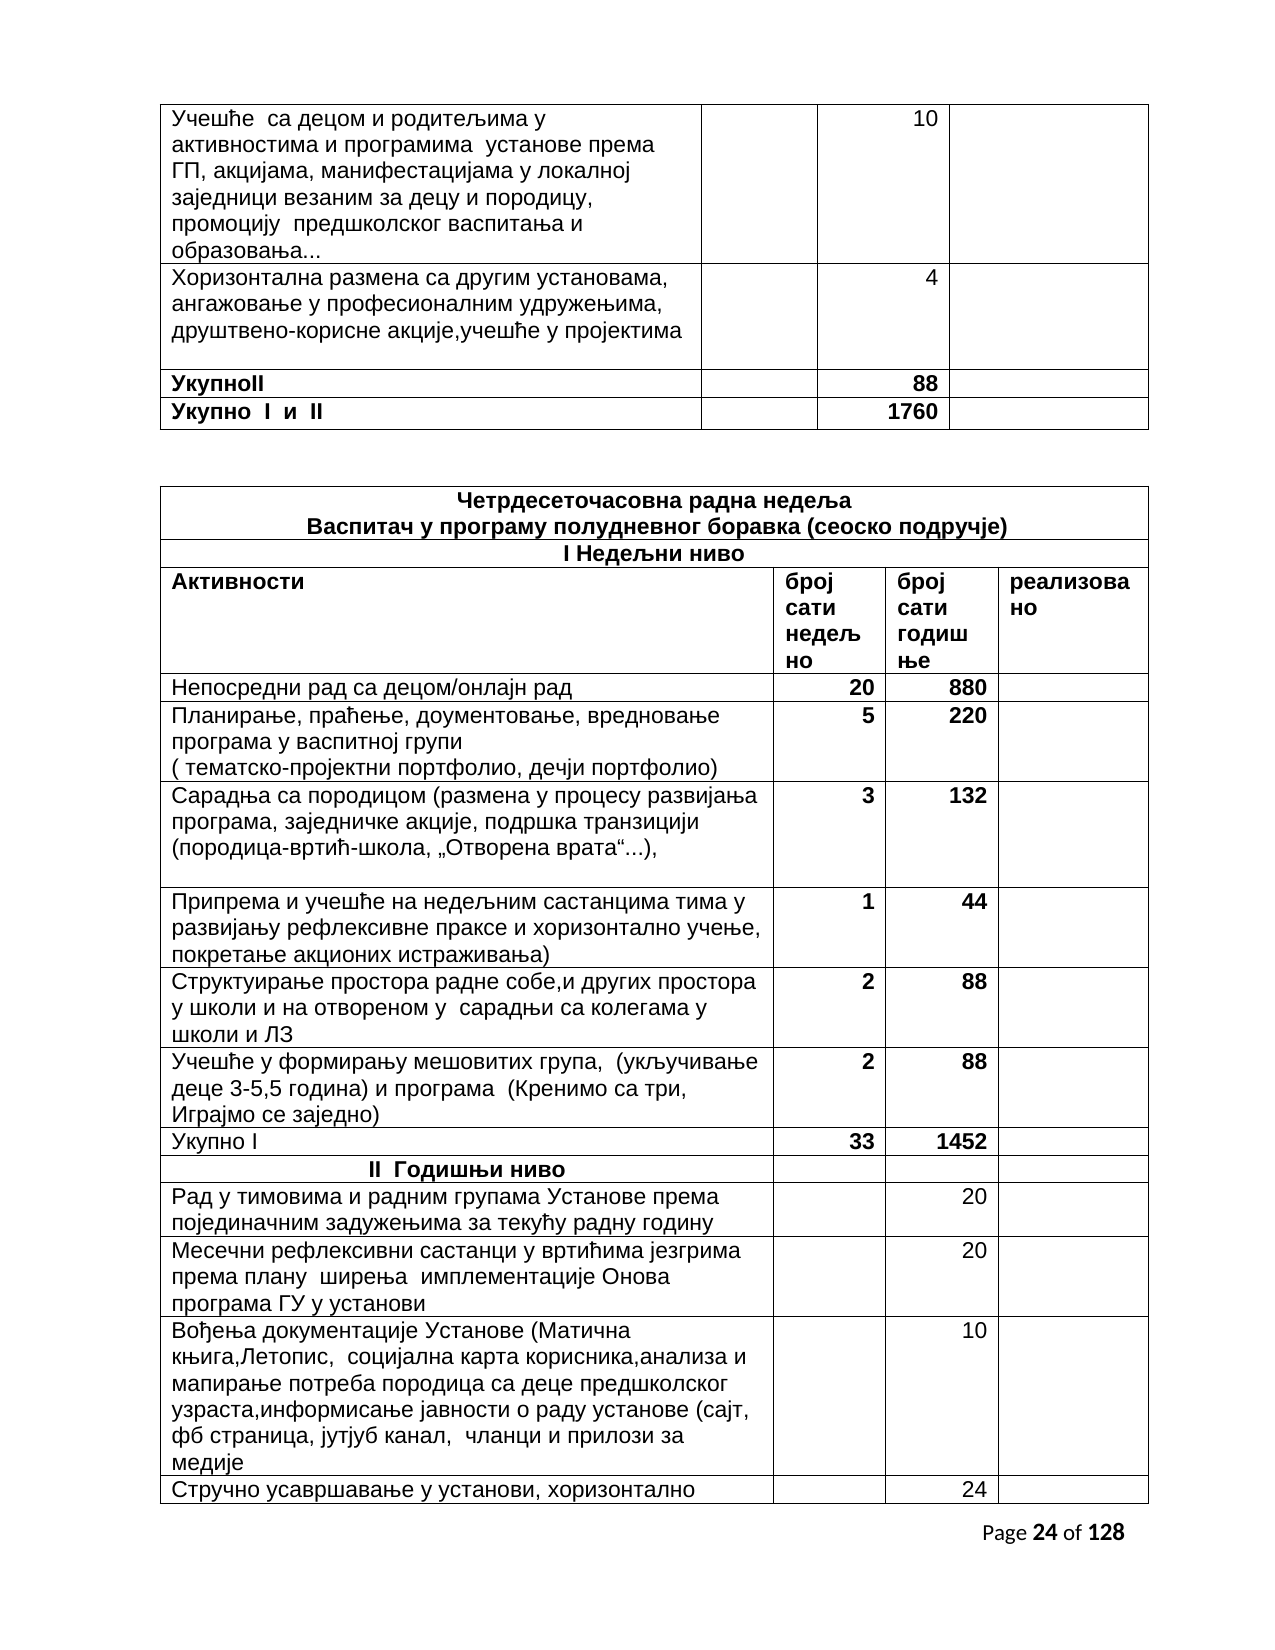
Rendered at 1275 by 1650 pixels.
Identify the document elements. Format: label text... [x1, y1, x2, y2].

table_cell [950, 264, 1148, 369]
table_cell 1 [774, 888, 885, 967]
table_cell број сати годишње [886, 568, 998, 673]
table_cell [702, 370, 817, 397]
table_cell УкупноII [161, 370, 701, 397]
table_cell [886, 1156, 998, 1182]
table_cell Рад у тимовима и радним групама Установе према појединачним задужењима за текућу радну годину [161, 1183, 773, 1236]
table_cell [999, 888, 1148, 967]
table_cell 88 [886, 968, 998, 1047]
table_cell [999, 1476, 1148, 1502]
table_cell Структуирање простора радне собе,и других простора у школи и на отвореном у сарадњи са колегама у школи и ЛЗ [161, 968, 773, 1047]
table_cell [999, 702, 1148, 781]
table_cell 880 [886, 674, 998, 701]
table_cell [950, 105, 1148, 263]
table_cell 132 [886, 782, 998, 887]
table_cell 20 [774, 674, 885, 701]
table_cell Хоризонтална размена са другим установама, ангажовање у професионалним удружењима, друштвено-корисне акције,учешће у пројектима [161, 264, 701, 369]
table_cell [999, 1156, 1148, 1182]
table_cell [702, 105, 817, 263]
table_cell [950, 370, 1148, 397]
table_cell 2 [774, 1048, 885, 1127]
table_cell I Недељни ниво [161, 540, 1148, 567]
table_cell 4 [818, 264, 949, 369]
table_cell [774, 1183, 885, 1236]
table_cell 24 [886, 1476, 998, 1502]
table_cell Укупно I и II [161, 398, 701, 429]
table_cell Активности [161, 568, 773, 673]
table_cell Укупно I [161, 1128, 773, 1154]
table_cell 33 [774, 1128, 885, 1154]
table_cell 2 [774, 968, 885, 1047]
table_cell 88 [818, 370, 949, 397]
table_cell [999, 1048, 1148, 1127]
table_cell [161, 1476, 773, 1502]
table_cell 5 [774, 702, 885, 781]
table_cell број сати недељно [774, 568, 885, 673]
table_cell Сарадња са породицом (размена у процесу развијања програма, заједничке акције, подршка транзицији (породица-вртић-школа, „Отворена врата“...), [161, 782, 773, 887]
table_cell Учешће са децом и родитељима у активностима и програмима установе према ГП, акцијама, манифестацијама у локалној заједници везаним за децу и породицу, промоцију предшколског васпитања и образовања... [161, 105, 701, 263]
table_cell Припрема и учешће на недељним састанцима тима у развијању рефлексивне праксе и хоризонтално учење, покретање акционих истраживања) [161, 888, 773, 967]
table_cell [702, 264, 817, 369]
table_cell 44 [886, 888, 998, 967]
table_cell 1760 [818, 398, 949, 429]
table_cell Учешће у формирању мешовитих група, (укључивање деце 3-5,5 година) и програма (Кренимо са три, Играјмо се заједно) [161, 1048, 773, 1127]
table_cell 88 [886, 1048, 998, 1127]
table_cell 20 [886, 1237, 998, 1316]
table_cell 10 [818, 105, 949, 263]
table_cell 1452 [886, 1128, 998, 1154]
table_cell [774, 1156, 885, 1182]
table_cell реализовано [999, 568, 1148, 673]
table_cell Планирање, праћење, доументовање, вредновање програма у васпитној групи ( тематско-пројектни портфолио, дечји портфолио) [161, 702, 773, 781]
table_cell [774, 1237, 885, 1316]
table_cell [999, 1128, 1148, 1154]
table_cell [999, 1237, 1148, 1316]
table_cell 10 [886, 1317, 998, 1475]
table_cell [774, 1476, 885, 1502]
table_cell Месечни рефлексивни састанци у вртићима језгрима према плану ширења имплементације Онова програма ГУ у установи [161, 1237, 773, 1316]
table_cell [950, 398, 1148, 429]
table_cell [702, 398, 817, 429]
table_cell 3 [774, 782, 885, 887]
table_cell [999, 968, 1148, 1047]
table_cell Вођења документације Установе (Матична књига,Летопис, социјална карта корисника,анализа и мапирање потреба породица са деце предшколског узраста,информисање јавности о раду установе (сајт, фб страница, јутјуб канал, чланци и прилози за медије [161, 1317, 773, 1475]
table_cell Непосредни рад са децом/онлајн рад [161, 674, 773, 701]
table_cell [999, 782, 1148, 887]
table_header Четрдесеточасовна радна недеља Васпитач у програму полудневног боравка (сеоско подручје) [161, 487, 1148, 539]
table_cell [774, 1317, 885, 1475]
table_cell [999, 1183, 1148, 1236]
table_cell [999, 1317, 1148, 1475]
table_cell [999, 674, 1148, 701]
table_cell 20 [886, 1183, 998, 1236]
table_cell II Годишњи ниво [161, 1156, 773, 1182]
table_cell 220 [886, 702, 998, 781]
